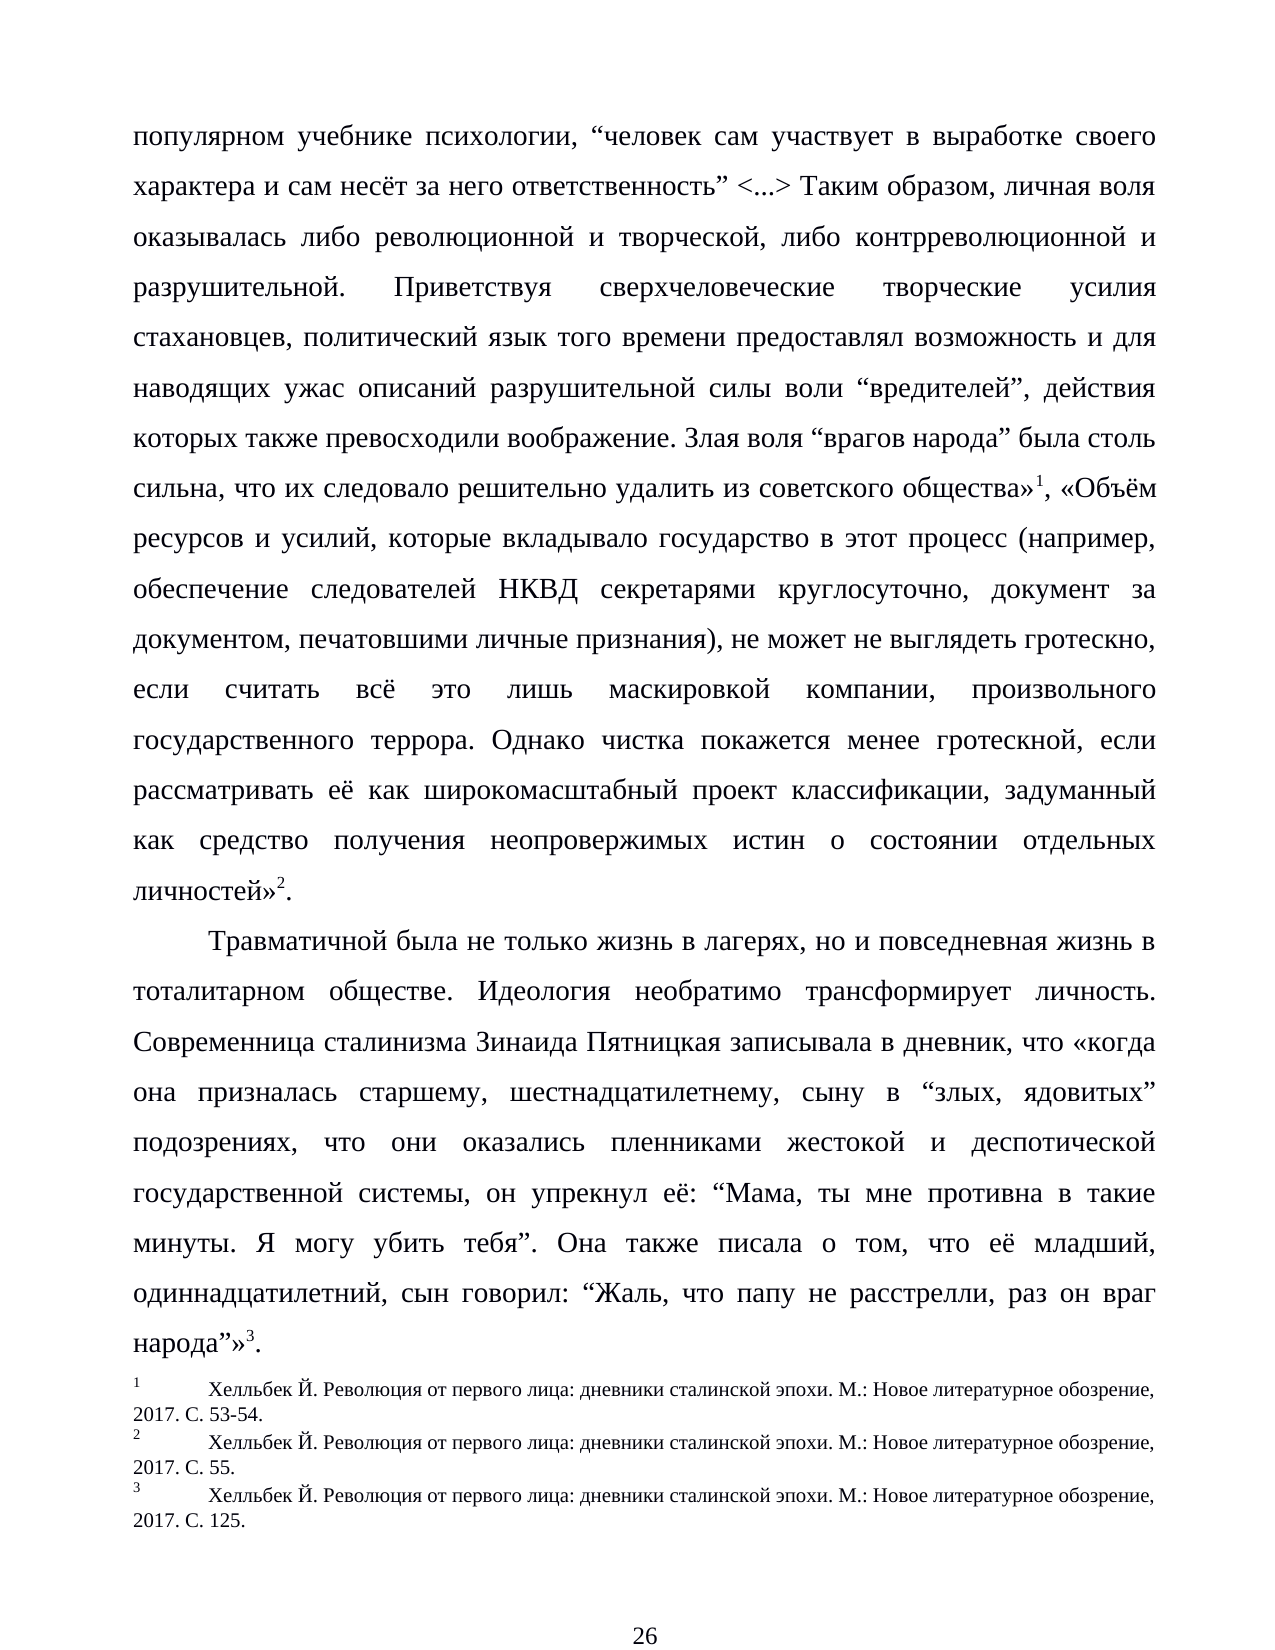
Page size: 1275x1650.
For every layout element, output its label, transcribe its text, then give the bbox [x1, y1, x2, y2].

text Травматичной была не только жизнь в лагерях, но и повседневная жизнь в тоталитарном обществе. Идеология необратимо трансформирует личность. Современница сталинизма Зинаида Пятницкая записывала в дневник, что «когда она призналась старшему, шестнадцатилетнему, сыну в “злых, ядовитых” подозрениях, что они оказались пленниками жестокой и деспотической государственной системы, он упрекнул её: “Мама, ты мне противна в такие минуты. Я могу убить тебя”. Она также писала о том, что её младший, одиннадцатилетний, сын говорил: “Жаль, что папу не расстрелли, раз он враг народа”». [133, 923, 1157, 1359]
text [133, 118, 1157, 906]
